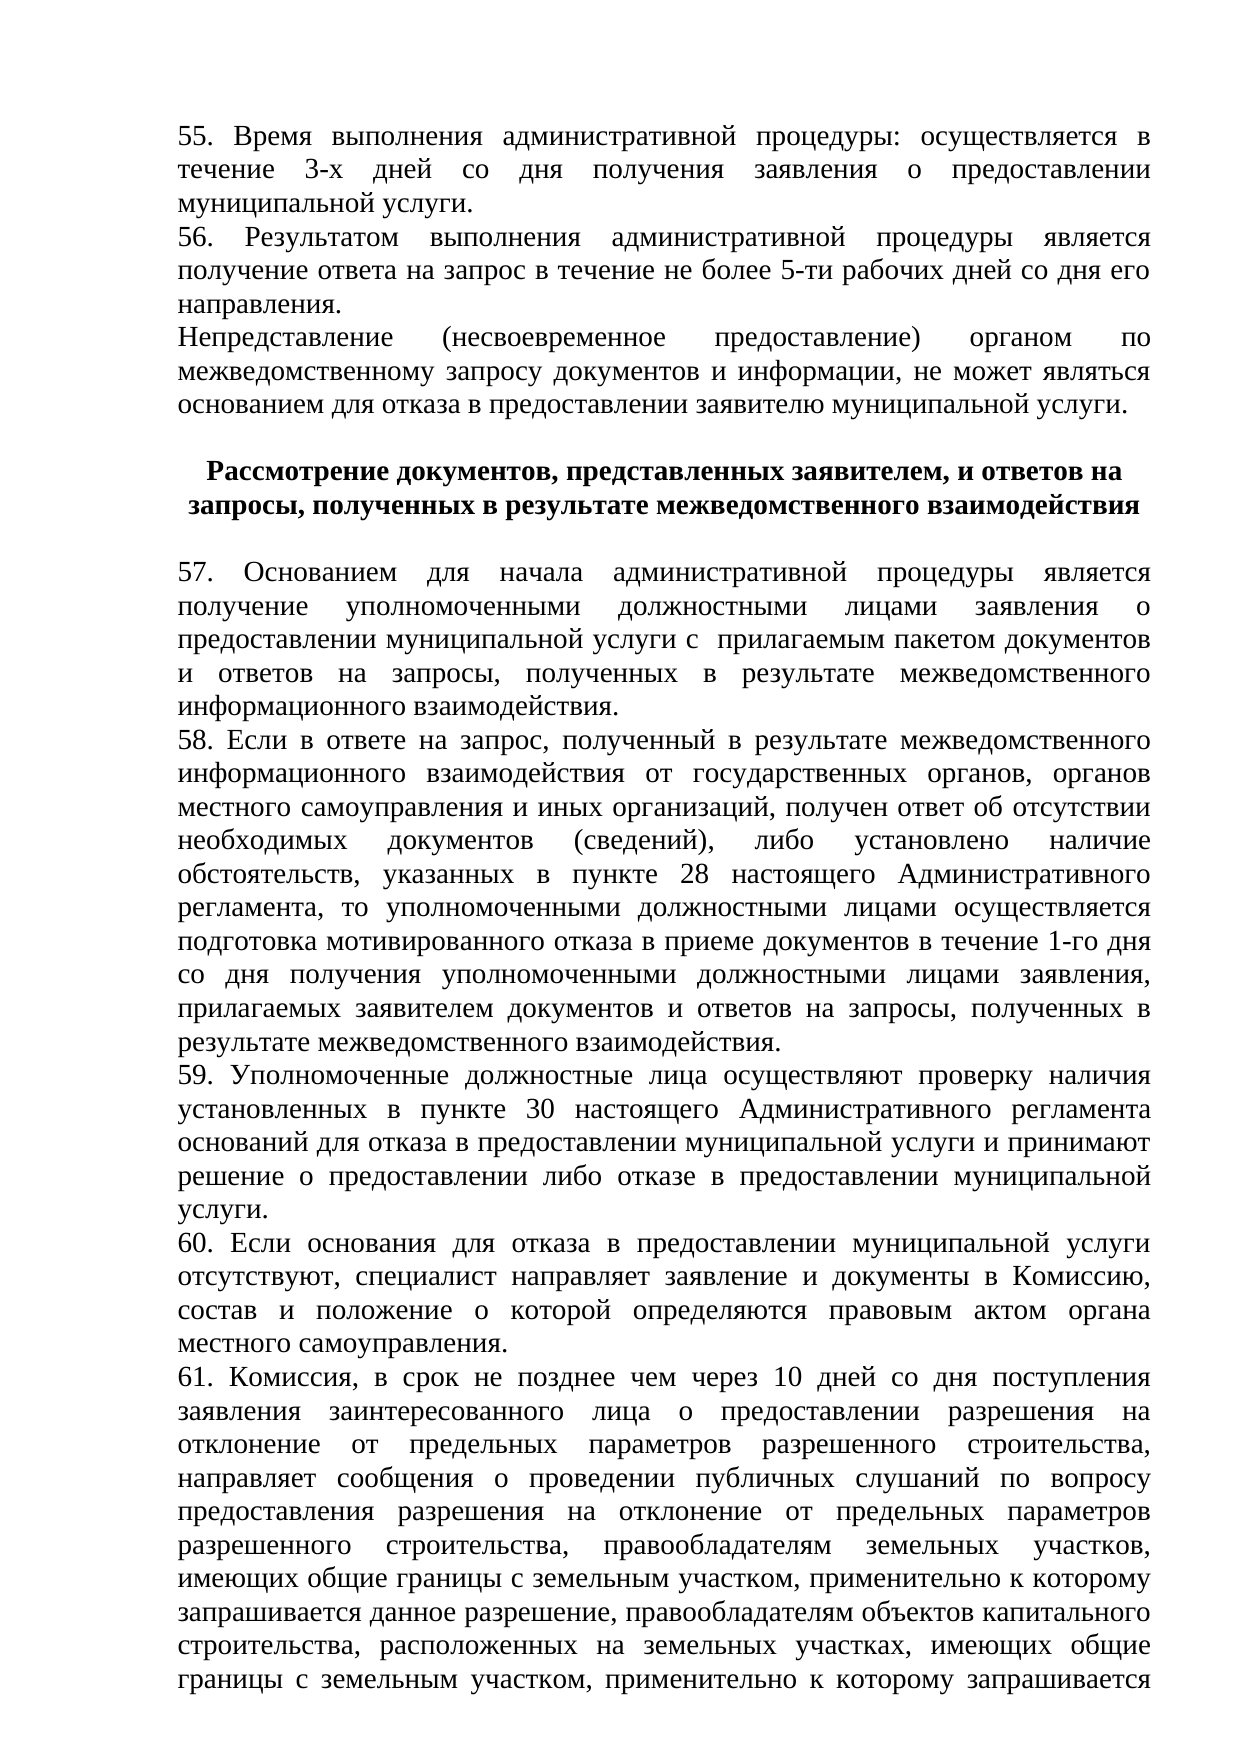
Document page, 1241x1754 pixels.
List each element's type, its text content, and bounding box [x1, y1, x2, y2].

text 57. Основанием для начала административной процедуры является получение уполномоченными должностными лицами заявления о предоставлении муниципальной услуги с прилагаемым пакетом документов и ответов на запросы, полученных в результате межведомственного информационного взаимодействия. [177, 554, 1152, 722]
text Рассмотрение документов, представленных заявителем, и ответов на запросы, полученных в результате межведомственного взаимодействия [177, 453, 1152, 521]
text 60. Если основания для отказа в предоставлении муниципальной услуги отсутствуют, специалист направляет заявление и документы в Комиссию, состав и положение о которой определяются правовым актом органа местного самоуправления. [177, 1225, 1152, 1359]
text 58. Если в ответе на запрос, полученный в результате межведомственного информационного взаимодействия от государственных органов, органов местного самоуправления и иных организаций, получен ответ об отсутствии необходимых документов (сведений), либо установлено наличие обстоятельств, указанных в пункте 28 настоящего Административного регламента, то уполномоченными должностными лицами осуществляется подготовка мотивированного отказа в приеме документов в течение 1-го дня со дня получения уполномоченными должностными лицами заявления, прилагаемых заявителем документов и ответов на запросы, полученных в результате межведомственного взаимодействия. [177, 722, 1152, 1057]
text 56. Результатом выполнения административной процедуры является получение ответа на запрос в течение не более 5-ти рабочих дней со дня его направления. [177, 219, 1152, 319]
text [177, 1359, 1152, 1694]
text Непредставление (несвоевременное предоставление) органом по межведомственному запросу документов и информации, не может являться основанием для отказа в предоставлении заявителю муниципальной услуги. [177, 319, 1152, 420]
text 59. Уполномоченные должностные лица осуществляют проверку наличия установленных в пункте 30 настоящего Административного регламента оснований для отказа в предоставлении муниципальной услуги и принимают решение о предоставлении либо отказе в предоставлении муниципальной услуги. [177, 1057, 1152, 1225]
text 55. Время выполнения административной процедуры: осуществляется в течение 3-х дней со дня получения заявления о предоставлении муниципальной услуги. [177, 118, 1152, 219]
